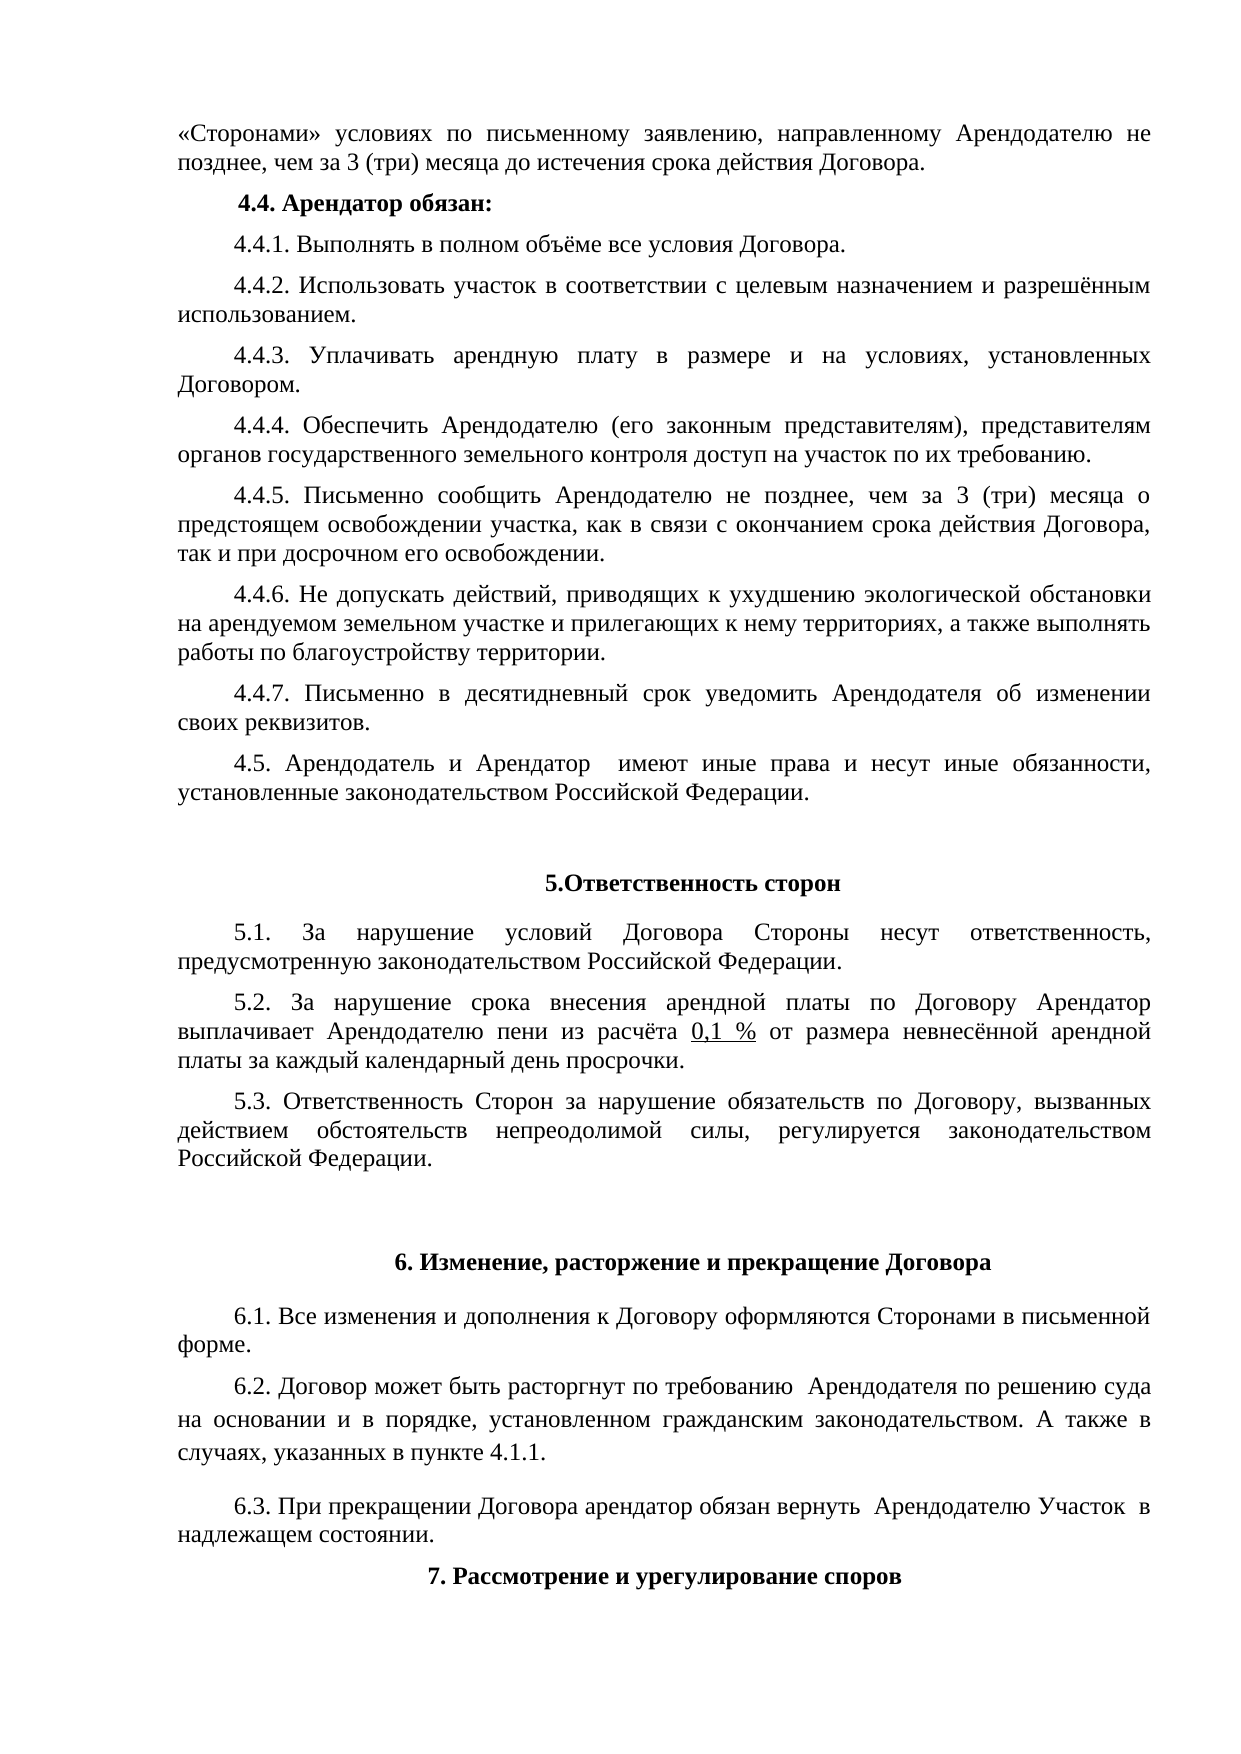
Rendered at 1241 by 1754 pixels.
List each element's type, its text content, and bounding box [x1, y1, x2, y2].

text 4.4.3. Уплачивать арендную плату в размере и на условиях, установленных Договором. [177, 341, 1152, 398]
text 4.4.7. Письменно в десятидневный срок уведомить Арендодателя об изменении своих реквизитов. [177, 678, 1152, 736]
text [177, 118, 1152, 176]
text 6. Изменение, расторжение и прекращение Договора [177, 1247, 1152, 1276]
text 4.4.6. Не допускать действий, приводящих к ухудшению экологической обстановки на арендуемом земельном участке и прилегающих к нему территориях, а также выполнять работы по благоустройству территории. [177, 579, 1152, 666]
text 4.4. Арендатор обязан: [207, 188, 1152, 217]
text 4.5. Арендодатель и Арендатор имеют иные права и несут иные обязанности, установленные законодательством Российской Федерации. [177, 748, 1152, 806]
text 6.1. Все изменения и дополнения к Договору оформляются Сторонами в письменной форме. [177, 1301, 1152, 1358]
text 5.1. За нарушение условий Договора Стороны несут ответственность, предусмотренную законодательством Российской Федерации. [177, 917, 1152, 975]
text 5.3. Ответственность Сторон за нарушение обязательств по Договору, вызванных действием обстоятельств непреодолимой силы, регулируется законодательством Российской Федерации. [177, 1086, 1152, 1172]
text 4.4.4. Обеспечить Арендодателю (его законным представителям), представителям органов государственного земельного контроля доступ на участок по их требованию. [177, 411, 1152, 468]
text 4.4.5. Письменно сообщить Арендодателю не позднее, чем за 3 (три) месяца о предстоящем освобождении участка, как в связи с окончанием срока действия Договора, так и при досрочном его освобождении. [177, 481, 1152, 567]
text 7. Рассмотрение и урегулирование споров [177, 1561, 1152, 1589]
text 5.2. За нарушение срока внесения арендной платы по Договору Арендатор выплачивает Арендодателю пени из расчёта 0,1 % от размера невнесённой арендной платы за каждый календарный день просрочки. [177, 987, 1152, 1073]
text 6.3. При прекращении Договора арендатор обязан вернуть Арендодателю Участок в надлежащем состоянии. [177, 1491, 1152, 1548]
text 6.2. Договор может быть расторгнут по требованию Арендодателя по решению суда на основании и в порядке, установленном гражданским законодательством. А также в случаях, указанных в пункте 4.1.1. [177, 1371, 1152, 1466]
text 4.4.1. Выполнять в полном объёме все условия Договора. [177, 229, 1152, 258]
text 4.4.2. Использовать участок в соответствии с целевым назначением и разрешённым использованием. [177, 271, 1152, 328]
text 5.Ответственность сторон [177, 868, 1152, 896]
